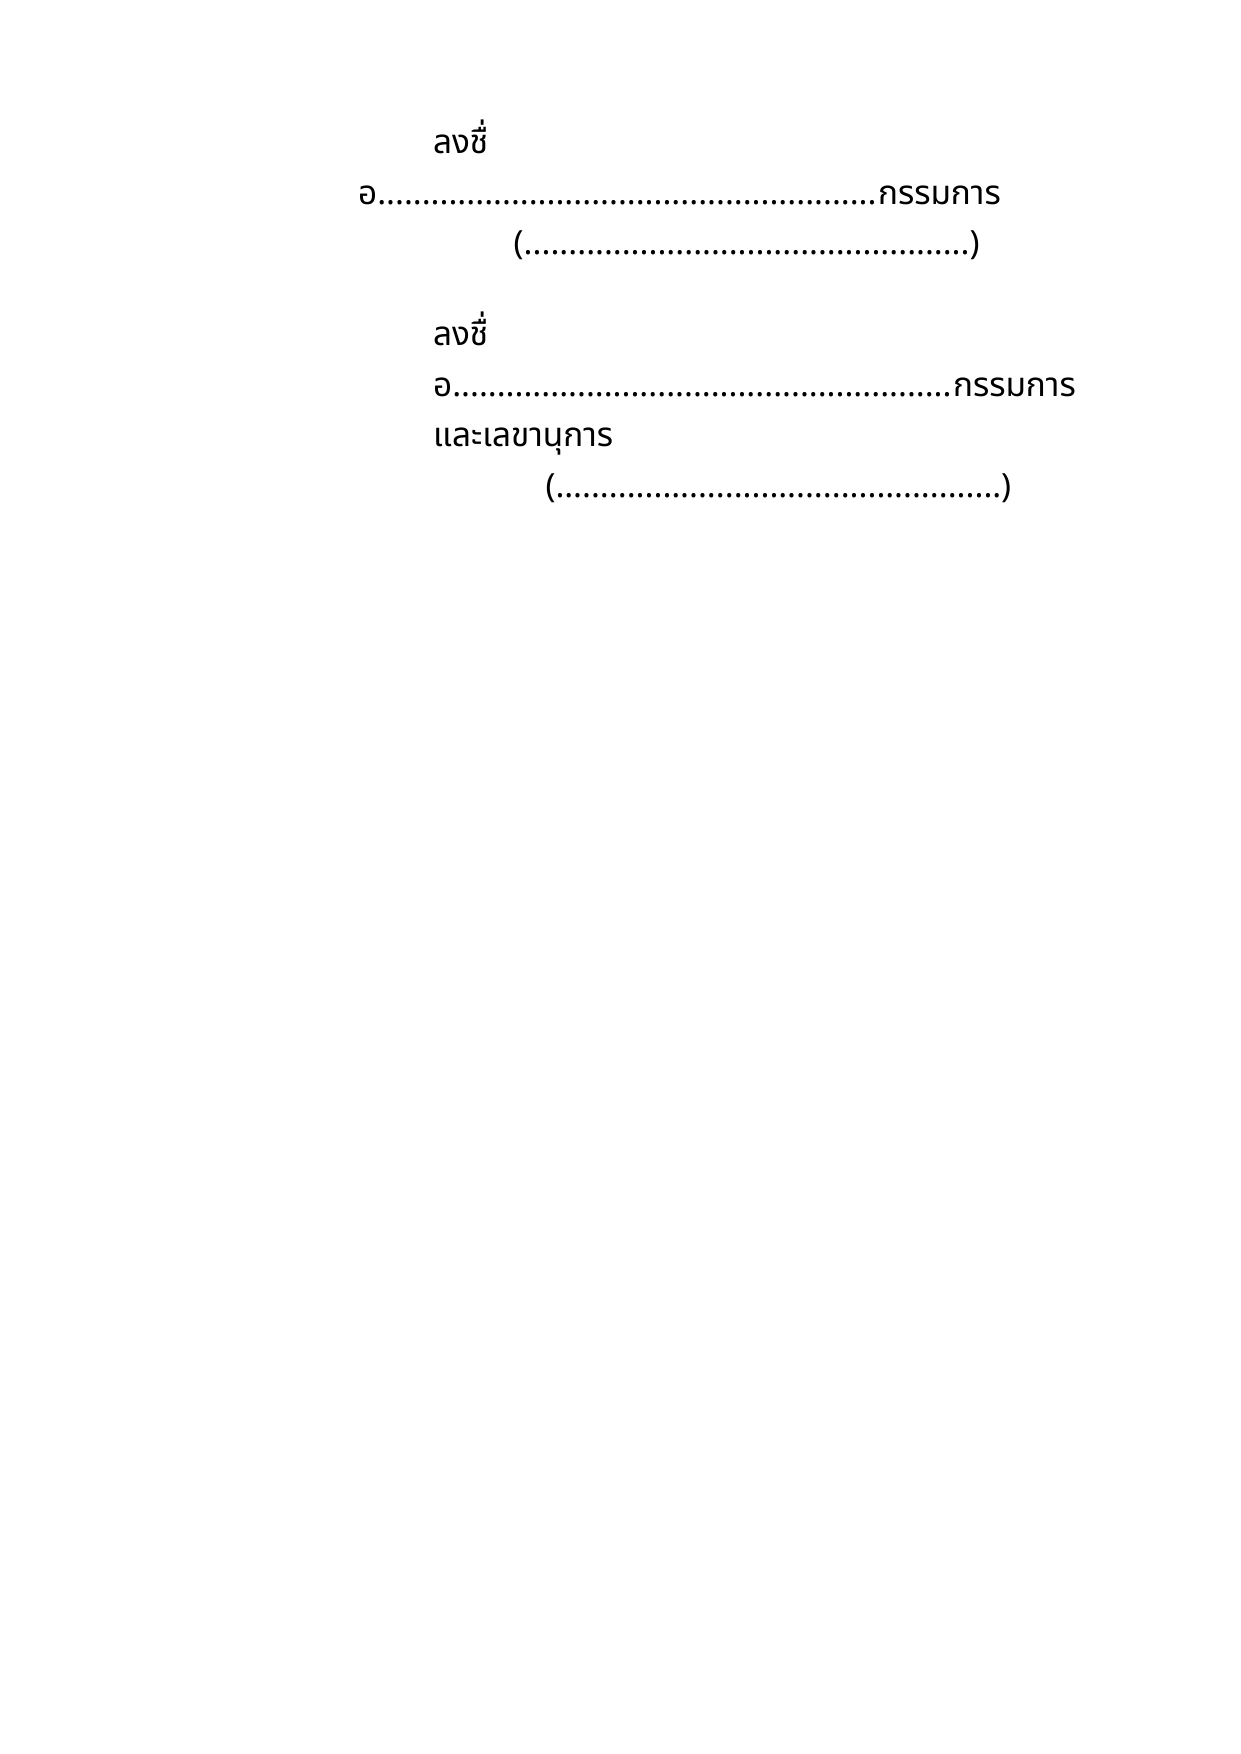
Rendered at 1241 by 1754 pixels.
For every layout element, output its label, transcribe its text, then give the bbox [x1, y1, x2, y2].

text ลงชื่อ........................................................กรรมการและเลขานุการ [433, 310, 1107, 461]
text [133, 219, 1107, 264]
text (..................................................) [133, 461, 1107, 507]
text ลงชื่อ........................................................กรรมการ [358, 118, 1107, 219]
